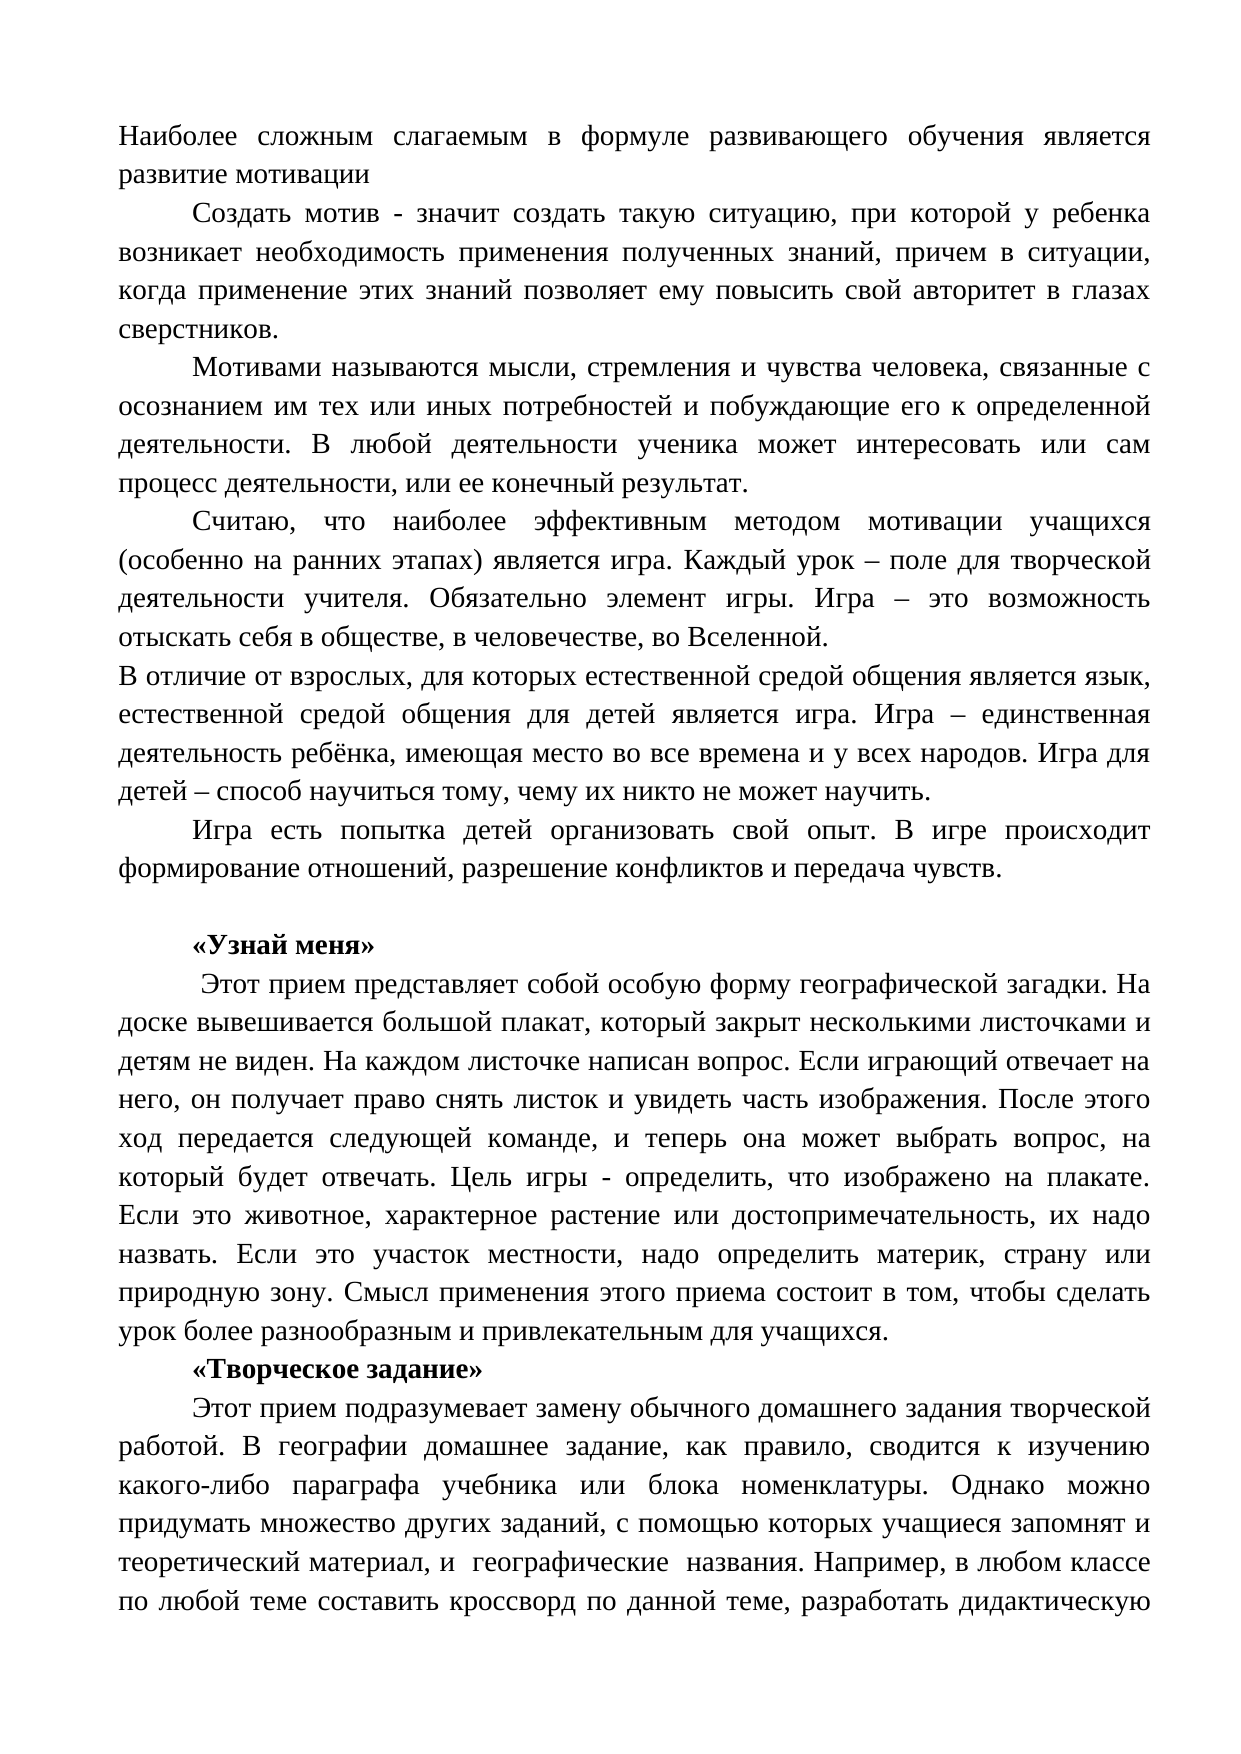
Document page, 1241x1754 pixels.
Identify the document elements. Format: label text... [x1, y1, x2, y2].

text Мотивами называются мысли, стремления и чувства человека, связанные с осознанием им тех или иных потребностей и побуждающие его к определенной деятельности. В любой деятельности ученика может интересовать или сам процесс деятельности, или ее конечный результат. [118, 349, 1152, 498]
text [118, 1390, 1152, 1616]
text Игра есть попытка детей организовать свой опыт. В игре происходит формирование отношений, разрешение конфликтов и передача чувств. [118, 812, 1152, 884]
text В отличие от взрослых, для которых естественной средой общения является язык, естественной средой общения для детей является игра. Игра – единственная деятельность ребёнка, имеющая место во все времена и у всех народов. Игра для детей – способ научиться тому, чему их никто не может научить. [118, 658, 1152, 807]
text Этот прием представляет собой особую форму географической загадки. На доске вывешивается большой плакат, который закрыт несколькими листочками и детям не виден. На каждом листочке написан вопрос. Если играющий отвечает на него, он получает право снять листок и увидеть часть изображения. После этого ход передается следующей команде, и теперь она может выбрать вопрос, на который будет отвечать. Цель игры - определить, что изображено на плакате. Если это животное, характерное растение или достопримечательность, их надо назвать. Если это участок местности, надо определить материк, страну или природную зону. Смысл применения этого приема состоит в том, чтобы сделать урок более разнообразным и привлекательным для учащихся. [118, 966, 1152, 1346]
text «Творческое задание» [118, 1351, 1152, 1385]
text Создать мотив - значит создать такую ситуацию, при которой у ребенка возникает необходимость применения полученных знаний, причем в ситуации, когда применение этих знаний позволяет ему повысить свой авторитет в глазах сверстников. [118, 195, 1152, 344]
text Наиболее сложным слагаемым в формуле развивающего обучения является развитие мотивации [118, 118, 1152, 190]
text Считаю, что наиболее эффективным методом мотивации учащихся (особенно на ранних этапах) является игра. Каждый урок – поле для творческой деятельности учителя. Обязательно элемент игры. Игра – это возможность отыскать себя в обществе, в человечестве, во Вселенной. [118, 503, 1152, 653]
text «Узнай меня» [118, 927, 1152, 961]
